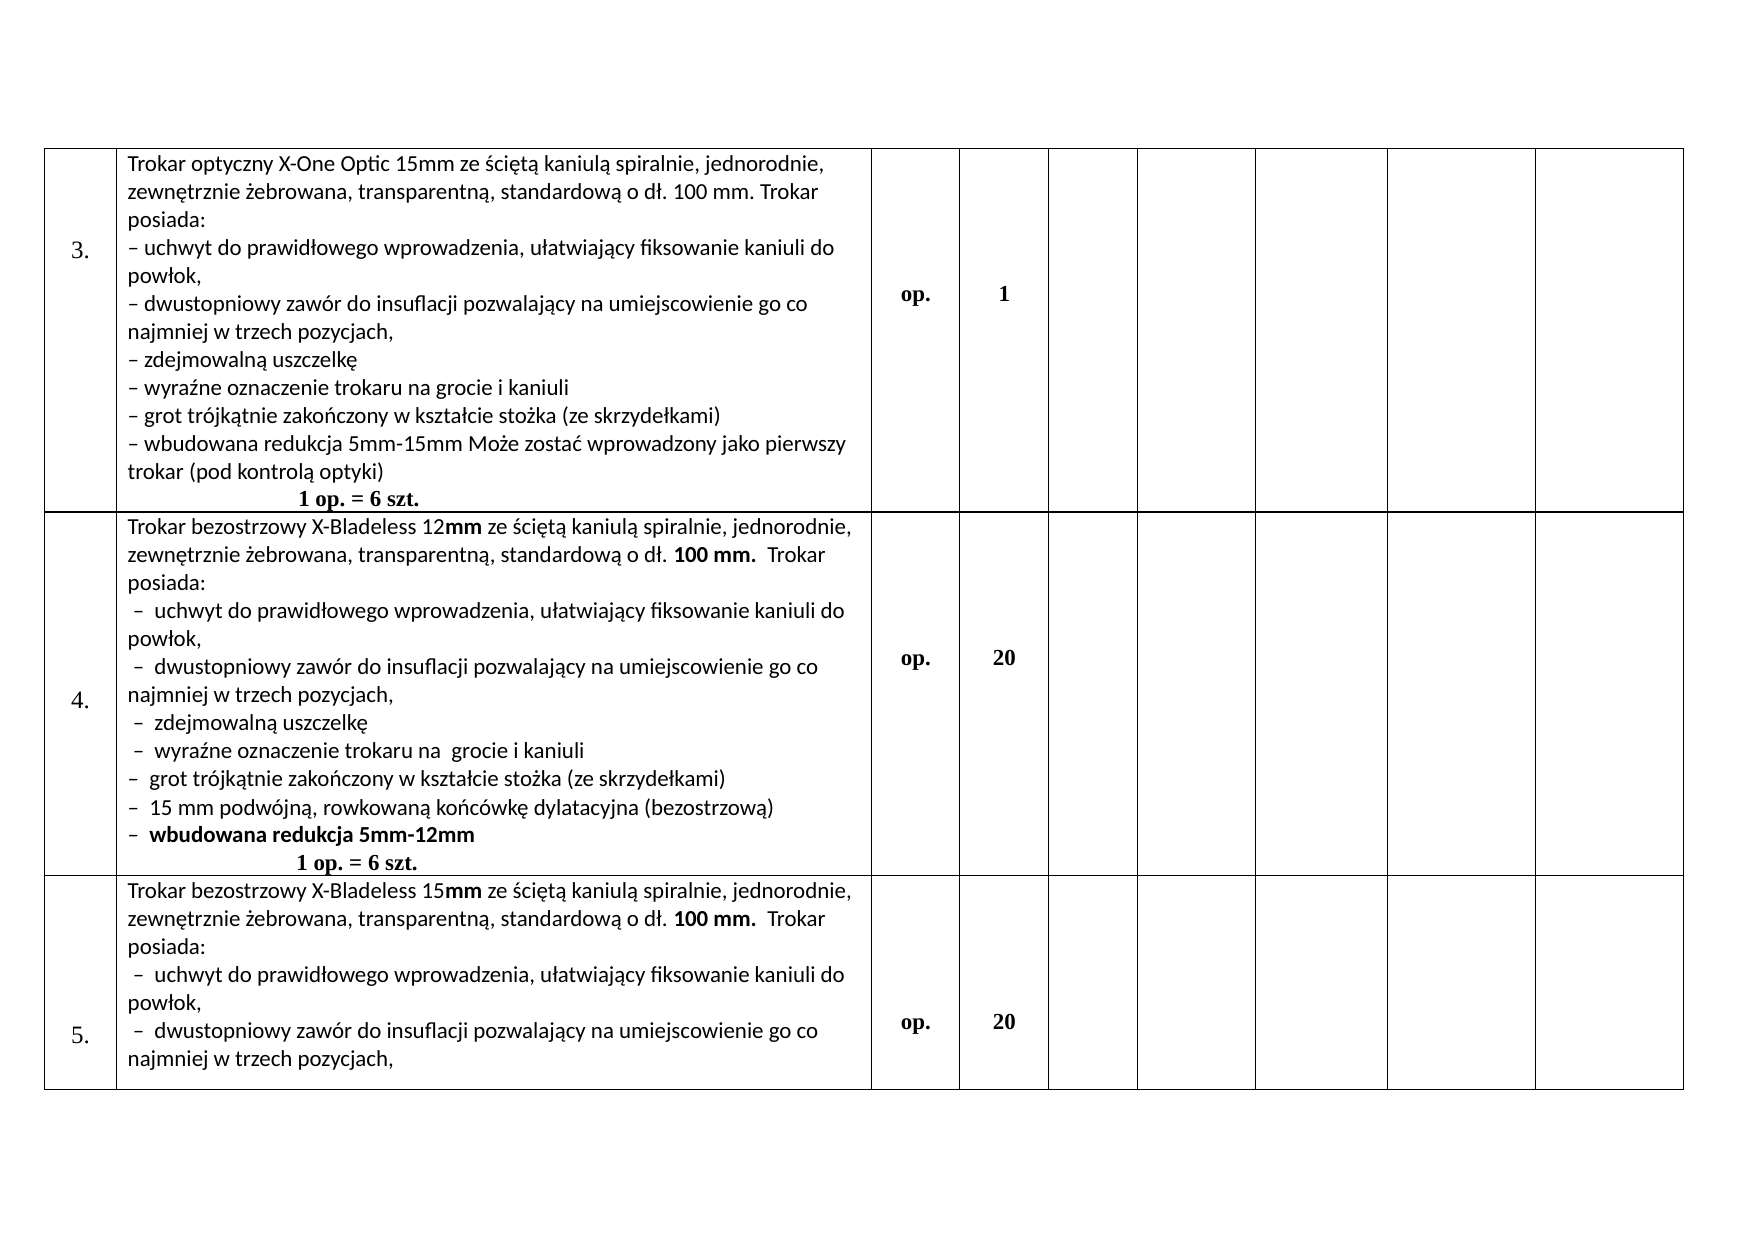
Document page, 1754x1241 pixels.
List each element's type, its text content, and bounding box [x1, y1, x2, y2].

table_cell 3. [45, 149, 116, 511]
table_cell 1 [960, 149, 1048, 511]
table_cell [1256, 149, 1387, 511]
table_cell [1536, 876, 1683, 1089]
table_cell 20 [960, 876, 1048, 1089]
table_cell [1256, 876, 1387, 1089]
table_cell [1388, 513, 1535, 875]
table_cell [117, 876, 871, 1089]
table_cell [1388, 149, 1535, 511]
table_cell Trokar bezostrzowy X-Bladeless 12mm ze ściętą kaniulą spiralnie, jednorodnie, zewnętrznie żebrowana, transparentną, standardową o dł. 100 mm. Trokar posiada: – uchwyt do prawidłowego wprowadzenia, ułatwiający fiksowanie kaniuli do powłok, – dwustopniowy zawór do insuflacji pozwalający na umiejscowienie go co najmniej w trzech pozycjach, – zdejmowalną uszczelkę – wyraźne oznaczenie trokaru na grocie i kaniuli – grot trójkątnie zakończony w kształcie stożka (ze skrzydełkami) – 15 mm podwójną, rowkowaną końcówkę dylatacyjna (bezostrzową) – wbudowana redukcja 5mm-12mm 1 op. = 6 szt. [117, 513, 871, 875]
table_cell [1049, 513, 1137, 875]
table_cell 5. [45, 876, 116, 1089]
table_cell [1138, 513, 1255, 875]
table_cell [1388, 876, 1535, 1089]
table_cell op. [872, 149, 959, 511]
table_cell [1536, 513, 1683, 875]
table_cell Trokar optyczny X-One Optic 15mm ze ściętą kaniulą spiralnie, jednorodnie, zewnętrznie żebrowana, transparentną, standardową o dł. 100 mm. Trokar posiada: – uchwyt do prawidłowego wprowadzenia, ułatwiający fiksowanie kaniuli do powłok, – dwustopniowy zawór do insuflacji pozwalający na umiejscowienie go co najmniej w trzech pozycjach, – zdejmowalną uszczelkę – wyraźne oznaczenie trokaru na grocie i kaniuli – grot trójkątnie zakończony w kształcie stożka (ze skrzydełkami) – wbudowana redukcja 5mm-15mm Może zostać wprowadzony jako pierwszy trokar (pod kontrolą optyki) 1 op. = 6 szt. [117, 149, 871, 511]
table_cell [1536, 149, 1683, 511]
table_cell [1138, 149, 1255, 511]
table_cell 4. [45, 513, 116, 875]
table_cell op. [872, 876, 959, 1089]
table_cell [1138, 876, 1255, 1089]
table_cell [1049, 149, 1137, 511]
table_cell op. [872, 513, 959, 875]
table_cell [1049, 876, 1137, 1089]
table_cell 20 [960, 513, 1048, 875]
table_cell [1256, 513, 1387, 875]
